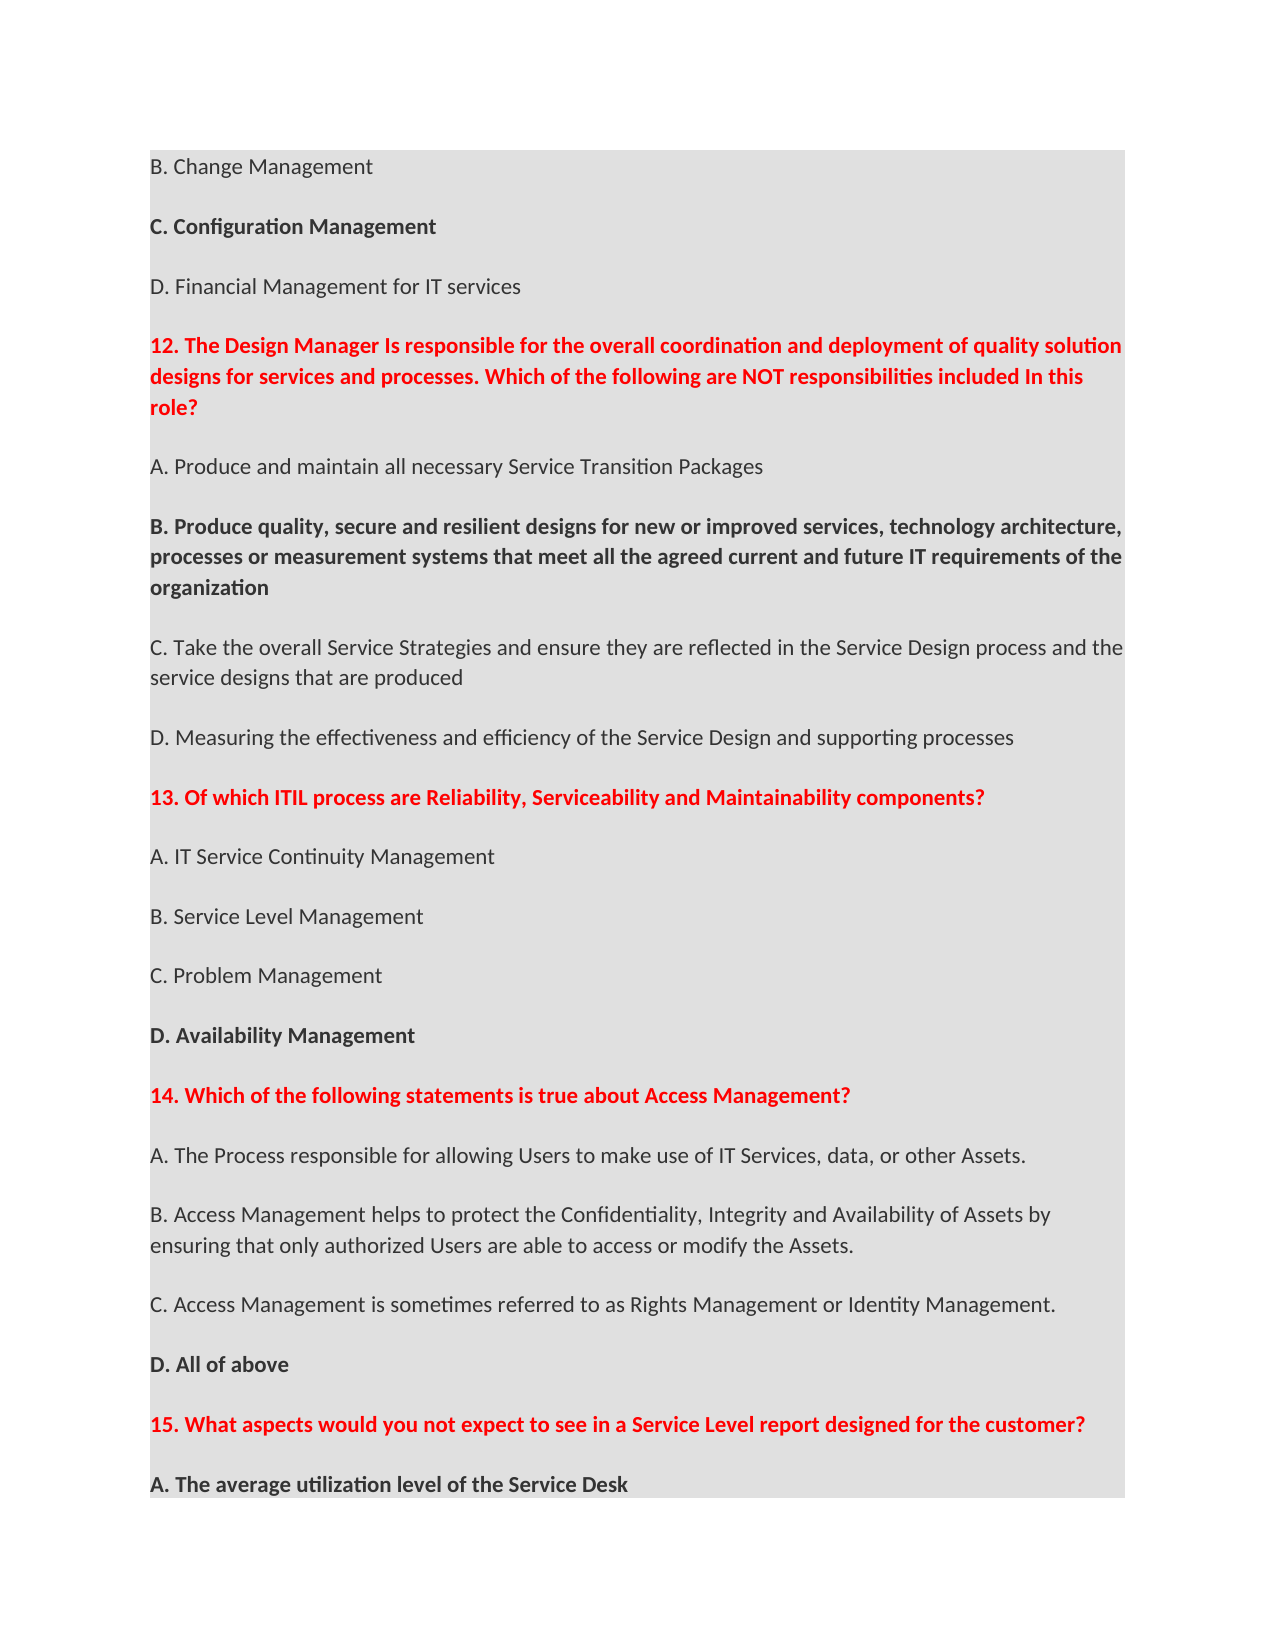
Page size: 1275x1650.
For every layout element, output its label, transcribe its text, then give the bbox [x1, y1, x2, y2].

text 13. Of which ITIL process are Reliability, Serviceability and Maintainability components? [150, 780, 1125, 811]
text 14. Which of the following statements is true about Access Management? [150, 1078, 1125, 1109]
text 12. The Design Manager Is responsible for the overall coordination and deployment of quality solution designs for services and processes. Which of the following are NOT responsibilities included In this role? [150, 329, 1125, 421]
text B. Produce quality, secure and resilient designs for new or improved services, technology architecture, processes or measurement systems that meet all the agreed current and future IT requirements of the organization [150, 509, 1125, 601]
text A. Produce and maintain all necessary Service Transition Packages [150, 450, 1125, 480]
text B. Access Management helps to protect the Confidentiality, Integrity and Availability of Assets by ensuring that only authorized Users are able to access or modify the Assets. [150, 1198, 1125, 1259]
text A. The Process responsible for allowing Users to make use of IT Services, data, or other Assets. [150, 1138, 1125, 1169]
text C. Problem Management [150, 959, 1125, 990]
text A. The average utilization level of the Service Desk [150, 1467, 1125, 1498]
text C. Access Management is sometimes referred to as Rights Management or Identity Management. [150, 1288, 1125, 1319]
text D. Measuring the effectiveness and efficiency of the Service Design and supporting processes [150, 720, 1125, 751]
text B. Change Management [150, 150, 1125, 181]
text A. IT Service Continuity Management [150, 840, 1125, 870]
text D. All of above [150, 1348, 1125, 1378]
text D. Financial Management for IT services [150, 269, 1125, 300]
text C. Take the overall Service Strategies and ensure they are reflected in the Service Design process and the service designs that are produced [150, 630, 1125, 691]
text D. Availability Management [150, 1019, 1125, 1049]
text C. Configuration Management [150, 210, 1125, 240]
text 15. What aspects would you not expect to see in a Service Level report designed for the customer? [150, 1407, 1125, 1438]
text B. Service Level Management [150, 899, 1125, 930]
